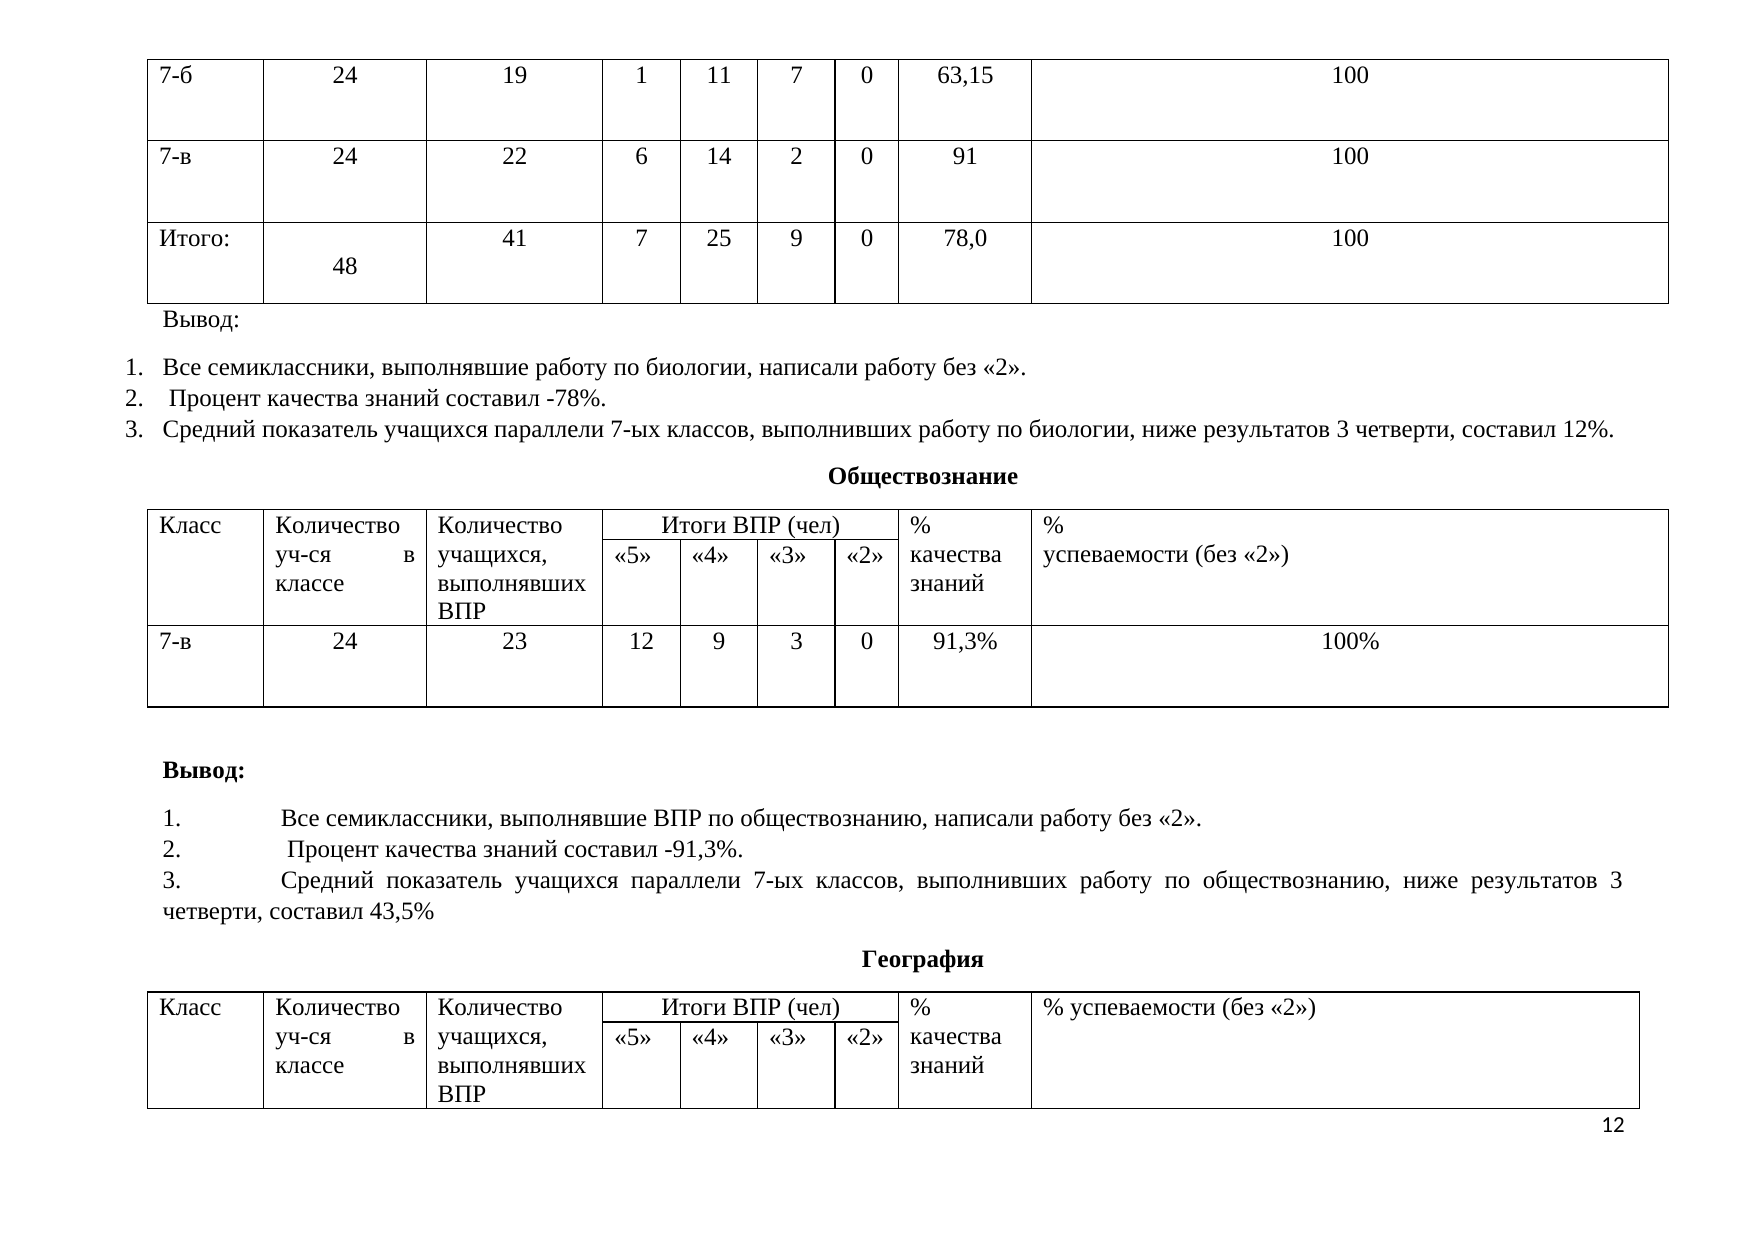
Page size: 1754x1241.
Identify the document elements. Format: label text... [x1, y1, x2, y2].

text Обществознание [222, 461, 1624, 490]
table_cell 7-в [148, 626, 263, 706]
table_header Класс [148, 510, 263, 625]
table_cell 9 [758, 223, 834, 303]
table_cell 24 [264, 626, 426, 706]
table_cell 100 [1032, 60, 1668, 140]
table_cell 19 [427, 60, 602, 140]
table_cell 22 [427, 141, 602, 222]
table_cell 14 [681, 141, 757, 222]
table_cell 91 [899, 141, 1031, 222]
table_cell 0 [836, 60, 898, 140]
list Средний показатель учащихся параллели 7-ых классов, выполнивших работу по обществознанию, ниже результатов 3 четверти, составил 43,5% [162, 865, 1624, 925]
table_cell «2» [836, 1023, 898, 1107]
table_cell 63,15 [899, 60, 1031, 140]
table_header Количество учащихся, выполнявших ВПР [427, 510, 602, 625]
table_cell 48 [264, 223, 426, 303]
table_cell 7-в [148, 141, 263, 222]
list Все семиклассники, выполнявшие ВПР по обществознанию, написали работу без «2». [162, 803, 1624, 832]
table_cell «5» [603, 1023, 680, 1107]
table_cell 9 [681, 626, 757, 706]
table_header Итоги ВПР (чел) [603, 510, 898, 539]
table_cell 1 [603, 60, 680, 140]
list Процент качества знаний составил -91,3%. [162, 834, 1624, 863]
table_cell «3» [758, 1023, 834, 1107]
list Средний показатель учащихся параллели 7-ых классов, выполнивших работу по биологии, ниже результатов 3 четверти, составил 12%. [125, 414, 1624, 442]
table_cell 100% [1032, 626, 1668, 706]
table_header % успеваемости (без «2») [1032, 510, 1668, 625]
table_cell Итого: [148, 223, 263, 303]
table_cell 78,0 [899, 223, 1031, 303]
table_cell 24 [264, 141, 426, 222]
table_cell 91,3% [899, 626, 1031, 706]
text Вывод: [162, 755, 1624, 784]
table_cell 7 [603, 223, 680, 303]
table_cell 24 [264, 60, 426, 140]
table_header Количество уч-ся в классе [264, 993, 426, 1107]
list Все семиклассники, выполнявшие работу по биологии, написали работу без «2». [125, 352, 1624, 380]
table_cell 6 [603, 141, 680, 222]
table_header Итоги ВПР (чел) [603, 993, 898, 1021]
table_header % успеваемости (без «2») [1032, 993, 1639, 1107]
table_cell 41 [427, 223, 602, 303]
text География [222, 944, 1624, 972]
table_cell «4» [681, 540, 757, 625]
table_cell «5» [603, 540, 680, 625]
table_cell 12 [603, 626, 680, 706]
table_cell 0 [836, 626, 898, 706]
table_header Количество учащихся, выполнявших ВПР [427, 993, 602, 1107]
table_cell 25 [681, 223, 757, 303]
table_cell 3 [758, 626, 834, 706]
table_cell 0 [836, 223, 898, 303]
text Вывод: [162, 304, 1624, 333]
table_cell 7 [758, 60, 834, 140]
table_cell 100 [1032, 223, 1668, 303]
list Процент качества знаний составил -78%. [125, 383, 1624, 411]
table_cell «3» [758, 540, 834, 625]
table_header Класс [148, 993, 263, 1107]
table_cell «2» [836, 540, 898, 625]
table_cell 11 [681, 60, 757, 140]
table_header % качества знаний [899, 993, 1031, 1107]
table_cell 7-б [148, 60, 263, 140]
table_cell 2 [758, 141, 834, 222]
table_header Количество уч-ся в классе [264, 510, 426, 625]
table_cell 100 [1032, 141, 1668, 222]
table_cell «4» [681, 1023, 757, 1107]
table_header % качества знаний [899, 510, 1031, 625]
table_cell 0 [836, 141, 898, 222]
table_cell 23 [427, 626, 602, 706]
